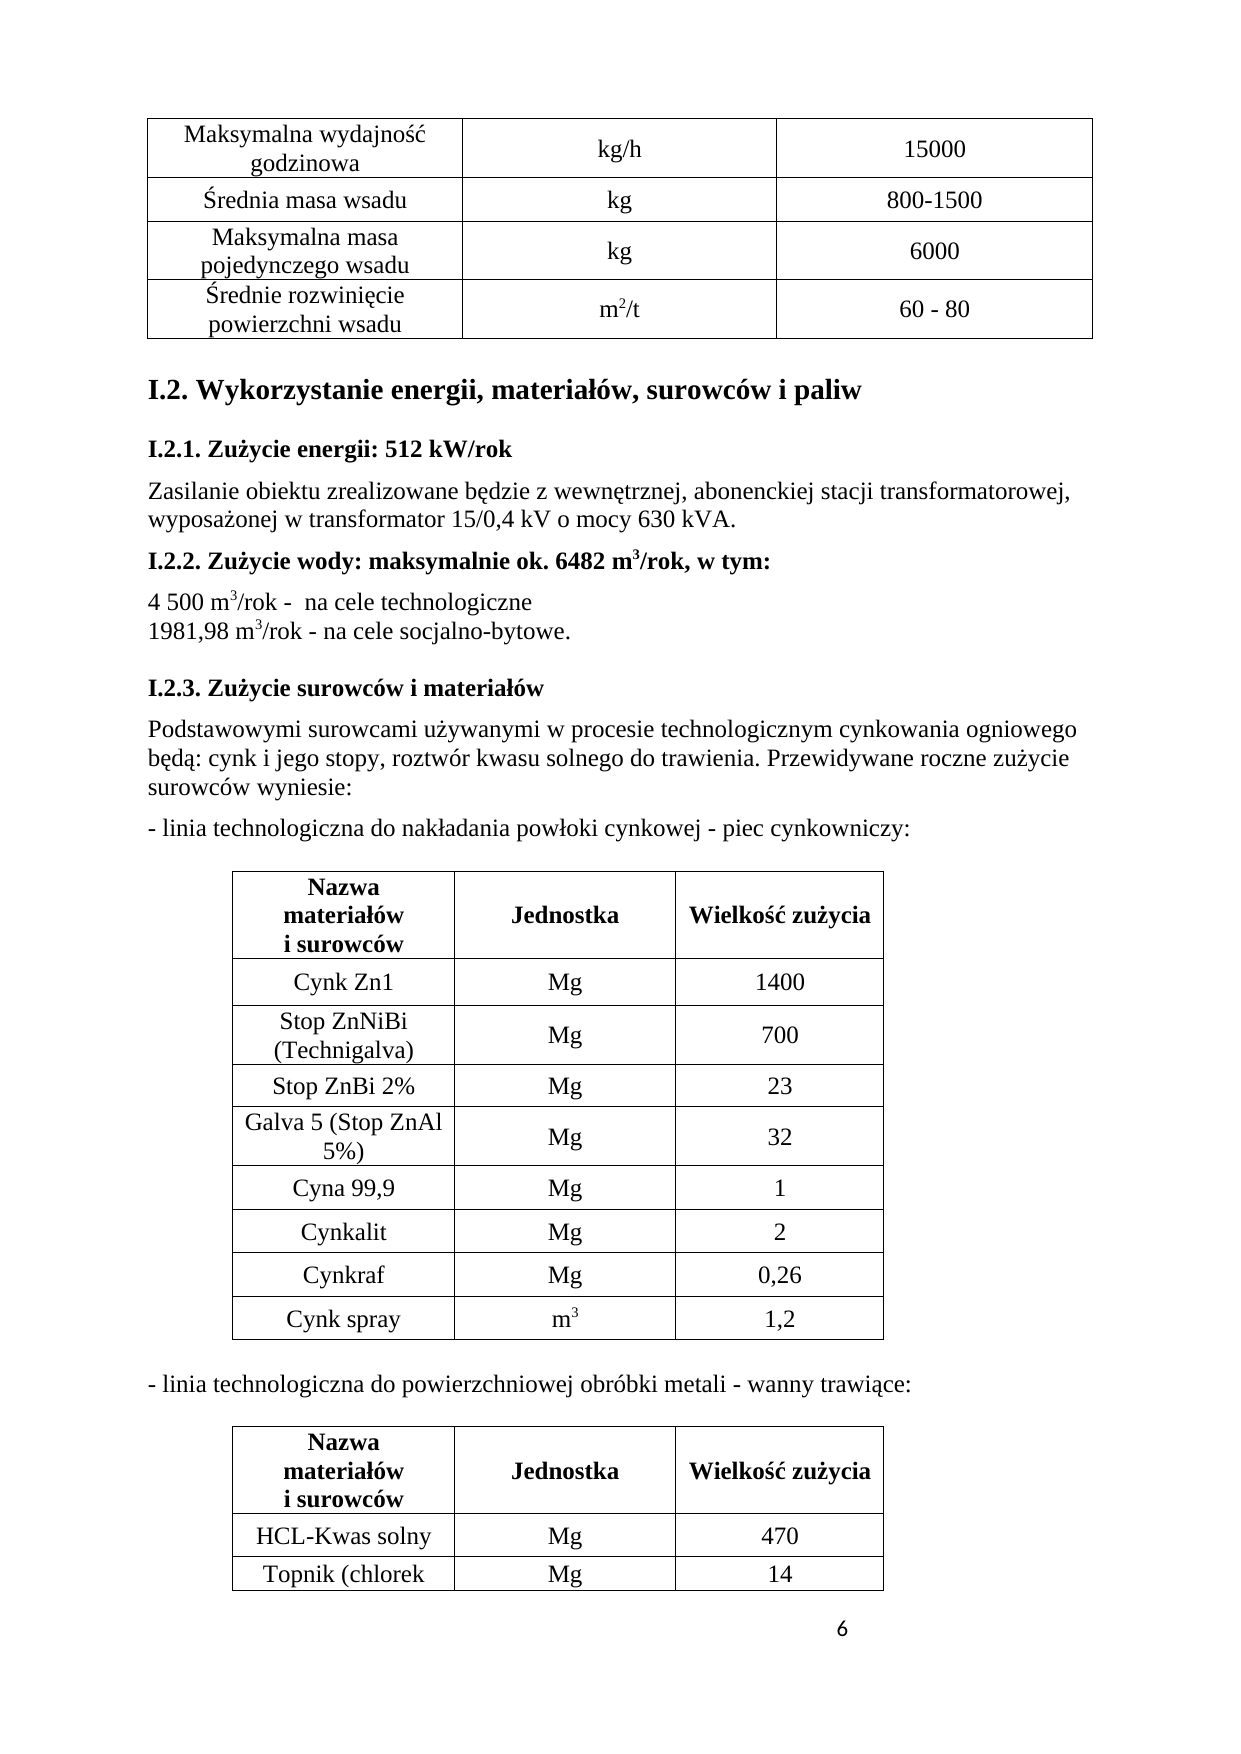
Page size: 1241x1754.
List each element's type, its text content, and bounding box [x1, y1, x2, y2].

table_cell Cyna 99,9 [233, 1166, 454, 1209]
table_header Wielkość zużycia [676, 872, 883, 958]
table_cell 32 [676, 1107, 883, 1165]
table_cell 0,26 [676, 1253, 883, 1296]
table_cell Mg [455, 1253, 675, 1296]
table_cell 14 [676, 1557, 883, 1590]
table_cell kg [463, 178, 776, 221]
table_cell kg [463, 222, 776, 279]
table_cell kg/h [463, 119, 776, 177]
table_cell Średnia masa wsadu [148, 178, 462, 221]
text 1981,98 m3/rok - na cele socjalno-bytowe. [148, 616, 1092, 644]
table_cell 1,2 [676, 1297, 883, 1339]
table_cell Cynk spray [233, 1297, 454, 1339]
table_cell 1 [676, 1166, 883, 1209]
table_cell 1400 [676, 959, 883, 1005]
table_cell Średnie rozwinięcie powierzchni wsadu [148, 280, 462, 338]
table_cell 15000 [777, 119, 1092, 177]
table_cell 800-1500 [777, 178, 1092, 221]
table_header Nazwa materiałów i surowców [233, 1427, 454, 1513]
table_cell Mg [455, 1514, 675, 1556]
table_header Wielkość zużycia [676, 1427, 883, 1513]
table_cell Maksymalna masa pojedynczego wsadu [148, 222, 462, 279]
table_cell Stop ZnBi 2% [233, 1065, 454, 1106]
table_cell Cynk Zn1 [233, 959, 454, 1005]
table_cell m3 [455, 1297, 675, 1339]
table_cell Maksymalna wydajność godzinowa [148, 119, 462, 177]
table_cell 2 [676, 1210, 883, 1252]
table_cell Mg [455, 1557, 675, 1590]
table_header Nazwa materiałów i surowców [233, 872, 454, 958]
text - linia technologiczna do nakładania powłoki cynkowej - piec cynkowniczy: [148, 813, 1092, 842]
table_cell Galva 5 (Stop ZnAl 5%) [233, 1107, 454, 1165]
text - linia technologiczna do powierzchniowej obróbki metali - wanny trawiące: [148, 1369, 1092, 1397]
table_cell m2/t [463, 280, 776, 338]
table_cell Mg [455, 1107, 675, 1165]
table_cell Mg [455, 1065, 675, 1106]
table_cell 6000 [777, 222, 1092, 279]
table_cell 470 [676, 1514, 883, 1556]
text 4 500 m3/rok - na cele technologiczne [148, 587, 1092, 616]
text I.2.1. Zużycie energii: 512 kW/rok [148, 434, 1092, 463]
table_cell Cynkraf [233, 1253, 454, 1296]
text Podstawowymi surowcami używanymi w procesie technologicznym cynkowania ogniowego będą: cynk i jego stopy, roztwór kwasu solnego do trawienia. Przewidywane roczne zużycie surowców wyniesie: [148, 714, 1092, 801]
text Zasilanie obiektu zrealizowane będzie z wewnętrznej, abonenckiej stacji transformatorowej, wyposażonej w transformator 15/0,4 kV o mocy 630 kVA. [148, 476, 1092, 533]
text I.2.2. Zużycie wody: maksymalnie ok. 6482 m3/rok, w tym: [148, 546, 1092, 574]
table_header Jednostka [455, 872, 675, 958]
table_header Jednostka [455, 1427, 675, 1513]
table_cell 23 [676, 1065, 883, 1106]
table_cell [233, 1557, 454, 1590]
table_cell 700 [676, 1006, 883, 1063]
text I.2.3. Zużycie surowców i materiałów [148, 673, 1092, 702]
table_cell Cynkalit [233, 1210, 454, 1252]
table_cell Mg [455, 1166, 675, 1209]
text I.2. Wykorzystanie energii, materiałów, surowców i paliw [148, 372, 1092, 406]
table_cell Mg [455, 959, 675, 1005]
table_cell HCL-Kwas solny [233, 1514, 454, 1556]
table_cell 60 - 80 [777, 280, 1092, 338]
table_cell Stop ZnNiBi (Technigalva) [233, 1006, 454, 1063]
table_cell Mg [455, 1210, 675, 1252]
table_cell Mg [455, 1006, 675, 1063]
